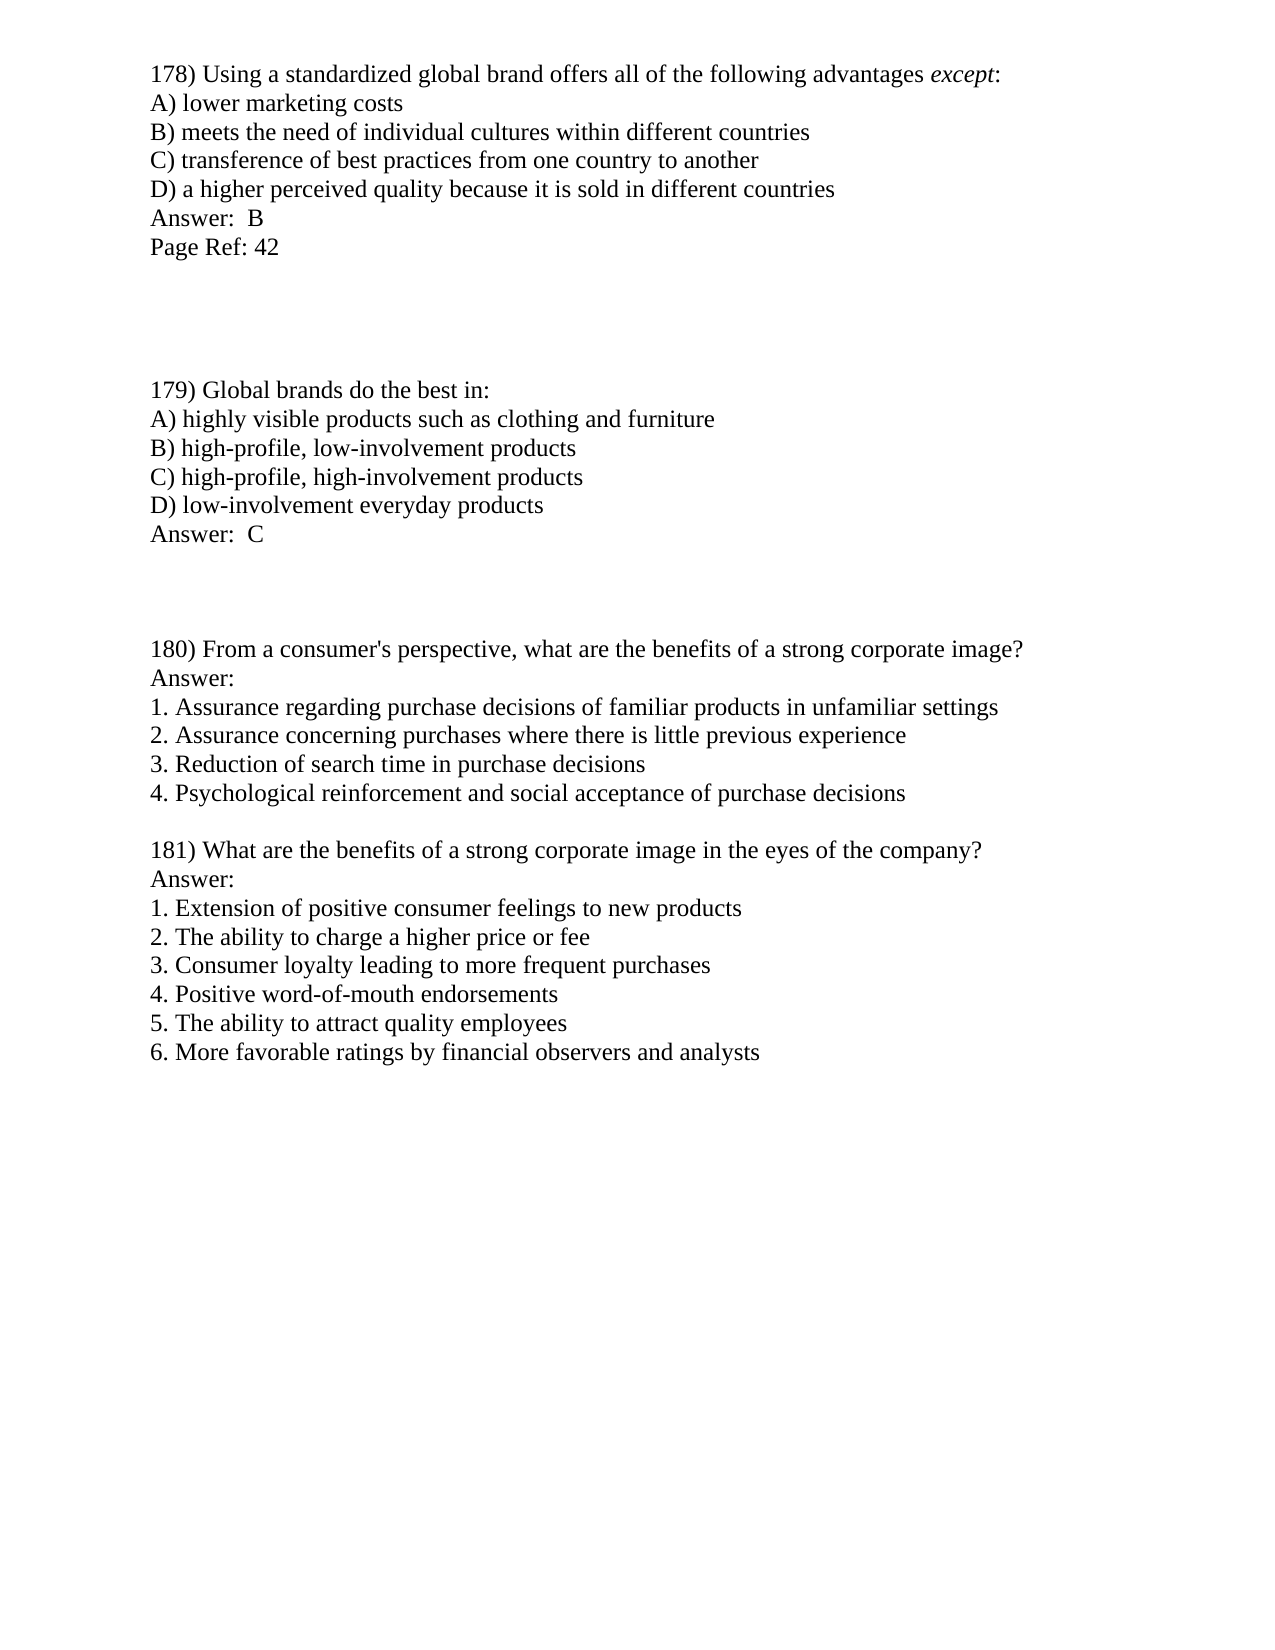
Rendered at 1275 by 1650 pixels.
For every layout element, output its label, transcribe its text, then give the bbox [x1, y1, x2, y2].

text Answer: B [150, 203, 1125, 232]
text 3. Reduction of search time in purchase decisions [150, 749, 1125, 778]
text 2. Assurance concerning purchases where there is little previous experience [150, 720, 1125, 749]
text 178) Using a standardized global brand offers all of the following advantages except: [150, 59, 1125, 88]
text 4. Positive word-of-mouth endorsements [150, 979, 1125, 1008]
text A) lower marketing costs [150, 88, 1125, 117]
text D) low-involvement everyday products [150, 490, 1125, 519]
text B) meets the need of individual cultures within different countries [150, 117, 1125, 145]
text 6. More favorable ratings by financial observers and analysts [150, 1037, 1125, 1065]
text D) a higher perceived quality because it is sold in different countries [150, 174, 1125, 203]
text Answer: [150, 864, 1125, 893]
text 2. The ability to charge a higher price or fee [150, 922, 1125, 950]
text A) highly visible products such as clothing and furniture [150, 404, 1125, 433]
text 179) Global brands do the best in: [150, 375, 1125, 404]
text 4. Psychological reinforcement and social acceptance of purchase decisions [150, 778, 1125, 807]
text 5. The ability to attract quality employees [150, 1008, 1125, 1037]
text 181) What are the benefits of a strong corporate image in the eyes of the company? [150, 835, 1125, 864]
text 1. Extension of positive consumer feelings to new products [150, 893, 1125, 922]
text C) transference of best practices from one country to another [150, 145, 1125, 174]
text Answer: [150, 663, 1125, 692]
text Answer: C [150, 519, 1125, 548]
text 3. Consumer loyalty leading to more frequent purchases [150, 950, 1125, 979]
text B) high-profile, low-involvement products [150, 433, 1125, 462]
text 180) From a consumer's perspective, what are the benefits of a strong corporate image? [150, 634, 1125, 663]
text Page Ref: 42 [150, 232, 1125, 260]
text C) high-profile, high-involvement products [150, 462, 1125, 490]
text 1. Assurance regarding purchase decisions of familiar products in unfamiliar settings [150, 692, 1125, 720]
